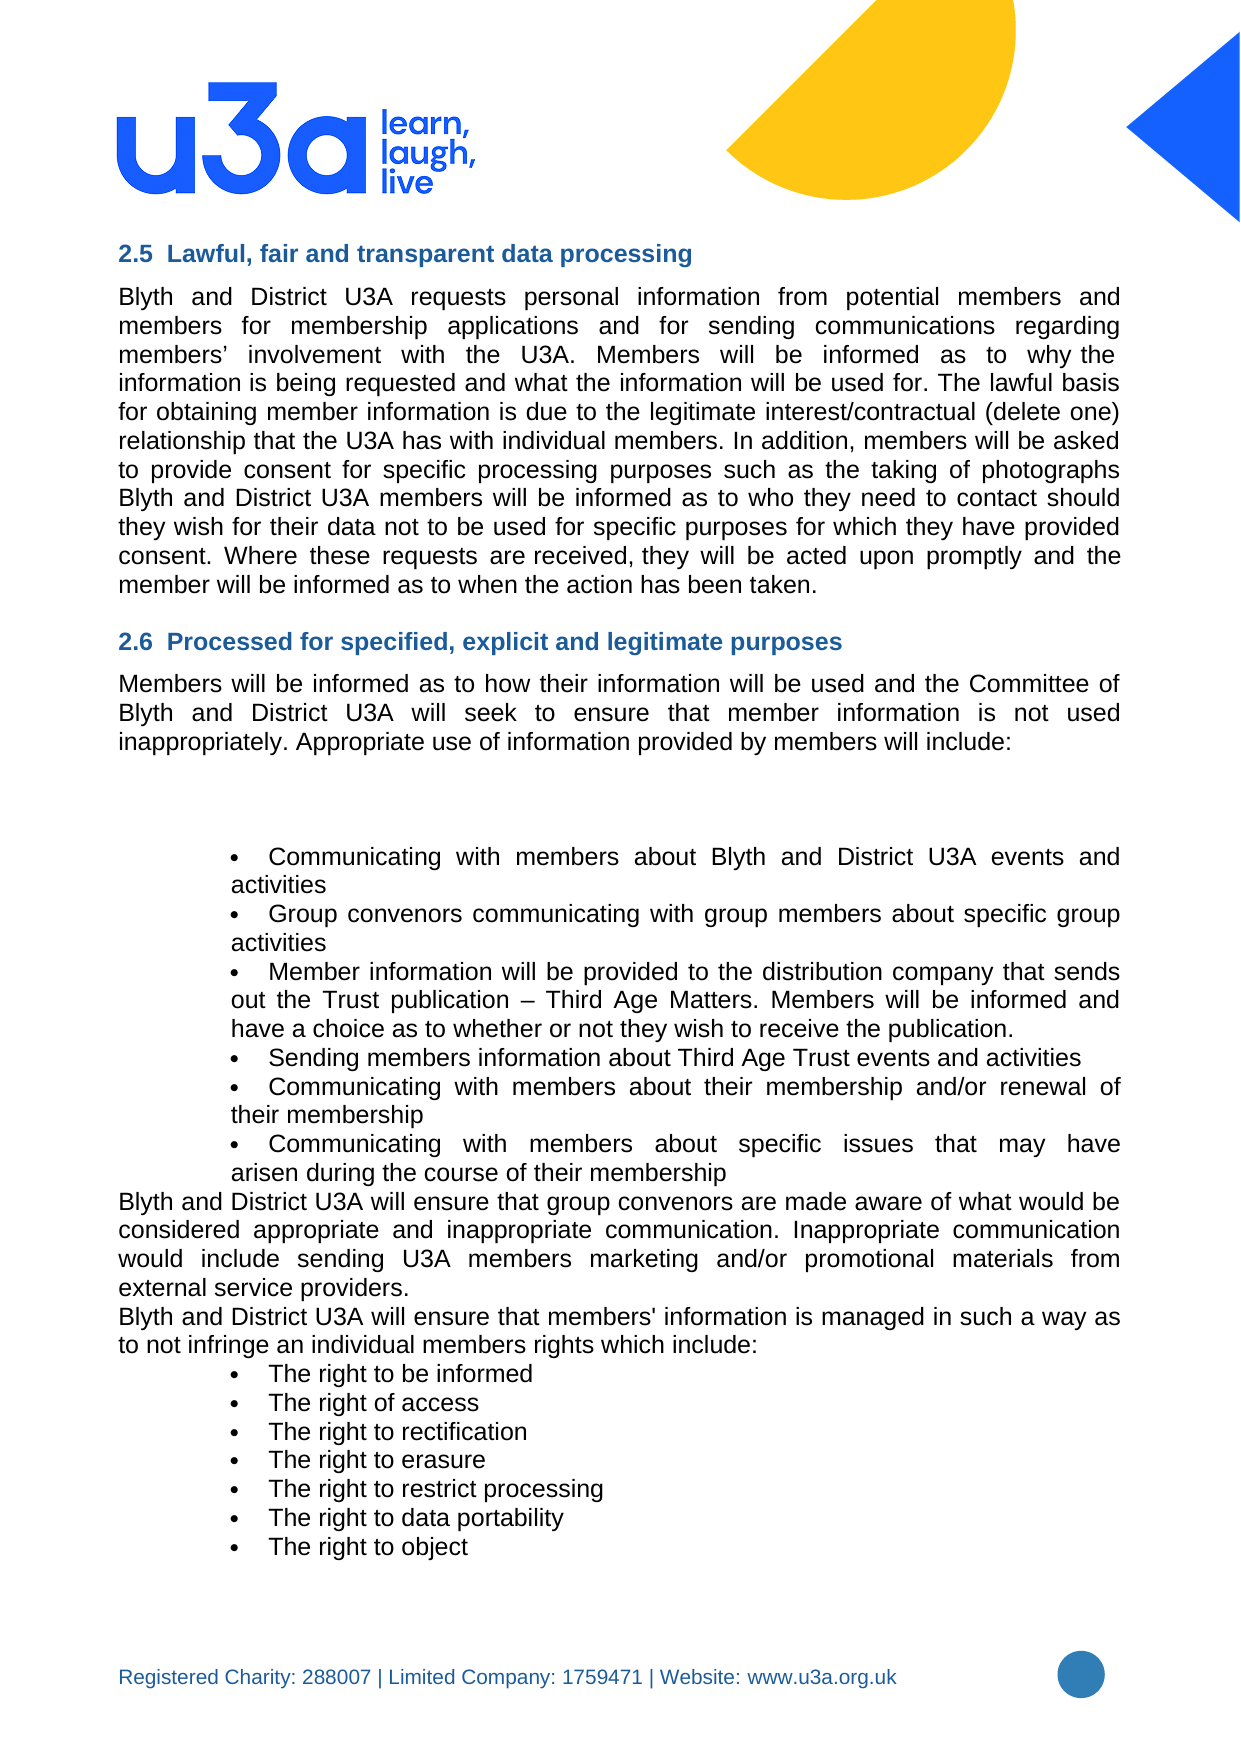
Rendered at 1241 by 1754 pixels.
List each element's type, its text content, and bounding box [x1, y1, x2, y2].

list Communicating with members about their membership and/or renewal of their membership [231, 1072, 1122, 1129]
text Blyth and District U3A will ensure that group convenors are made aware of what would be considered appropriate and inappropriate communication. Inappropriate communication would include sending U3A members marketing and/or promotional materials from external service providers. [118, 1187, 1122, 1302]
list The right to restrict processing [231, 1474, 1122, 1503]
list Member information will be provided to the distribution company that sends out the Trust publication – Third Age Matters. Members will be informed and have a choice as to whether or not they wish to receive the publication. [231, 957, 1122, 1043]
text Blyth and District U3A requests personal information from potential members and members for membership applications and for sending communications regarding members’ involvement with the U3A. Members will be informed as to why the information is being requested and what the information will be used for. The lawful basis for obtaining member information is due to the legitimate interest/contractual (delete one) relationship that the U3A has with individual members. In addition, members will be asked to provide consent for specific processing purposes such as the taking of photographs Blyth and District U3A members will be informed as to who they need to contact should they wish for their data not to be used for specific purposes for which they have provided consent. Where these requests are received, they will be acted upon promptly and the member will be informed as to when the action has been taken. [118, 282, 1122, 598]
text Blyth and District U3A will ensure that members' information is managed in such a way as to not infringe an individual members rights which include: [118, 1302, 1122, 1359]
list Communicating with members about specific issues that may have arisen during the course of their membership [231, 1129, 1122, 1187]
subtitle 2.5 Lawful, fair and transparent data processing [118, 236, 1122, 269]
list The right to data portability [231, 1503, 1122, 1532]
picture [0, 0, 1240, 237]
list The right of access [231, 1388, 1122, 1417]
subtitle 2.6 Processed for specified, explicit and legitimate purposes [118, 623, 1122, 657]
list The right to object [231, 1532, 1122, 1560]
list The right to be informed [231, 1359, 1122, 1388]
list Communicating with members about Blyth and District U3A events and activities [231, 842, 1122, 899]
list The right to erasure [231, 1445, 1122, 1474]
list Sending members information about Third Age Trust events and activities [231, 1043, 1122, 1072]
list The right to rectification [231, 1417, 1122, 1445]
text Members will be informed as to how their information will be used and the Committee of Blyth and District U3A will seek to ensure that member information is not used inappropriately. Appropriate use of information provided by members will include: [118, 669, 1122, 755]
list Group convenors communicating with group members about specific group activities [231, 899, 1122, 957]
